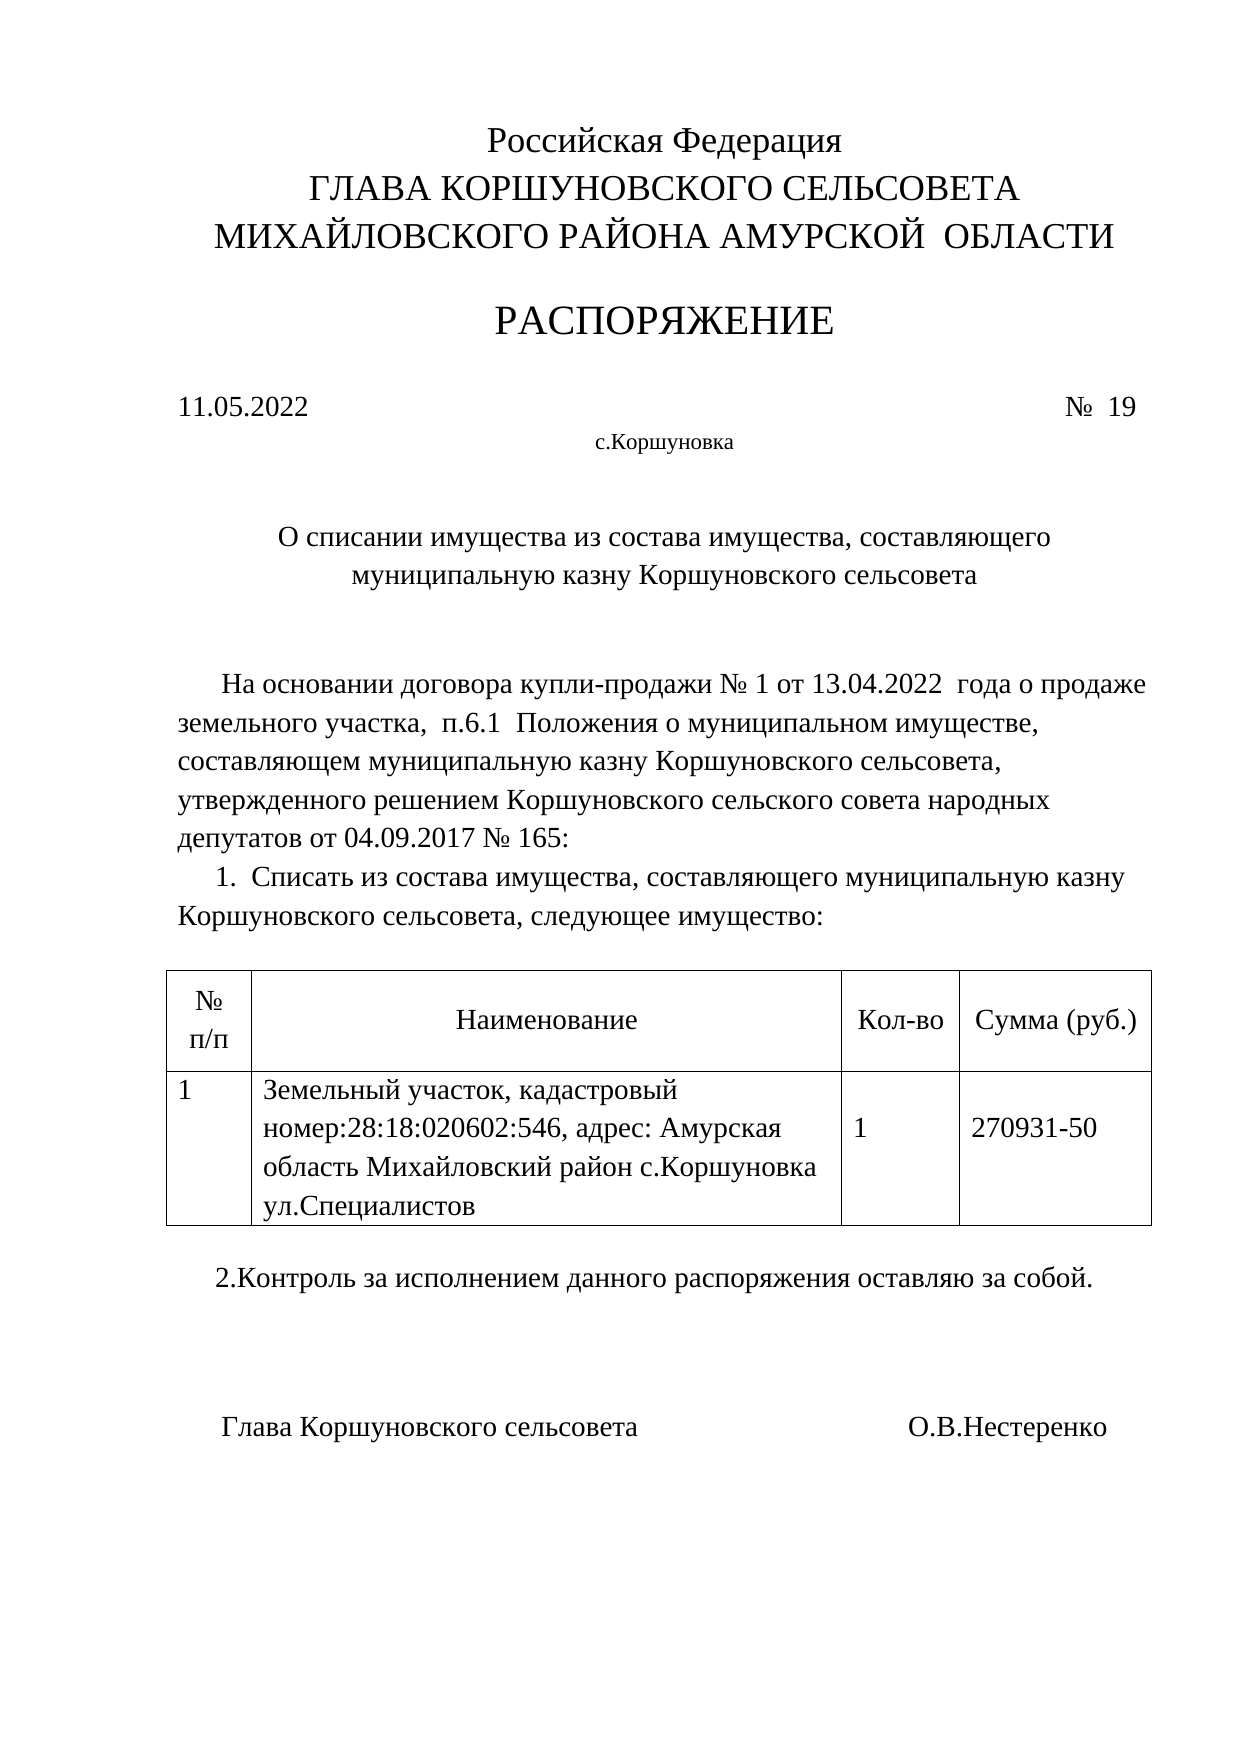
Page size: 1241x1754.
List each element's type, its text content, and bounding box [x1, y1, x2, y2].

text Российская Федерация [177, 118, 1152, 160]
table_cell 270931-50 [960, 1072, 1151, 1225]
text 11.05.2022 № 19 [177, 389, 1152, 423]
text с.Коршуновка [177, 428, 1152, 454]
text 2.Контроль за исполнением данного распоряжения оставляю за собой. [215, 1260, 1152, 1293]
table_cell 1 [167, 1072, 251, 1225]
text ГЛАВА КОРШУНОВСКОГО СЕЛЬСОВЕТА [177, 166, 1152, 208]
text На основании договора купли-продажи № 1 от 13.04.2022 года о продаже земельного участка, п.6.1 Положения о муниципальном имуществе, составляющем муниципальную казну Коршуновского сельсовета, утвержденного решением Коршуновского сельского совета народных депутатов от 04.09.2017 № 165: [177, 666, 1152, 854]
table_header № п/п [167, 971, 251, 1071]
table_header Кол-во [842, 971, 959, 1071]
text МИХАЙЛОВСКОГО РАЙОНА АМУРСКОЙ ОБЛАСТИ [177, 214, 1152, 257]
list Списать из состава имущества, составляющего муниципальную казну Коршуновского сельсовета, следующее имущество: [177, 859, 1152, 931]
table_cell 1 [842, 1072, 959, 1225]
table_header Сумма (руб.) [960, 971, 1151, 1071]
table_header Наименование [252, 971, 841, 1071]
text РАСПОРЯЖЕНИЕ [177, 296, 1152, 344]
table_cell Земельный участок, кадастровый номер:28:18:020602:546, адрес: Амурская область Михайловский район с.Коршуновка ул.Специалистов [252, 1072, 841, 1225]
text Глава Коршуновского сельсовета О.В.Нестеренко [177, 1409, 1152, 1442]
text О списании имущества из состава имущества, составляющего [177, 519, 1152, 552]
text муниципальную казну Коршуновского сельсовета [177, 557, 1152, 591]
